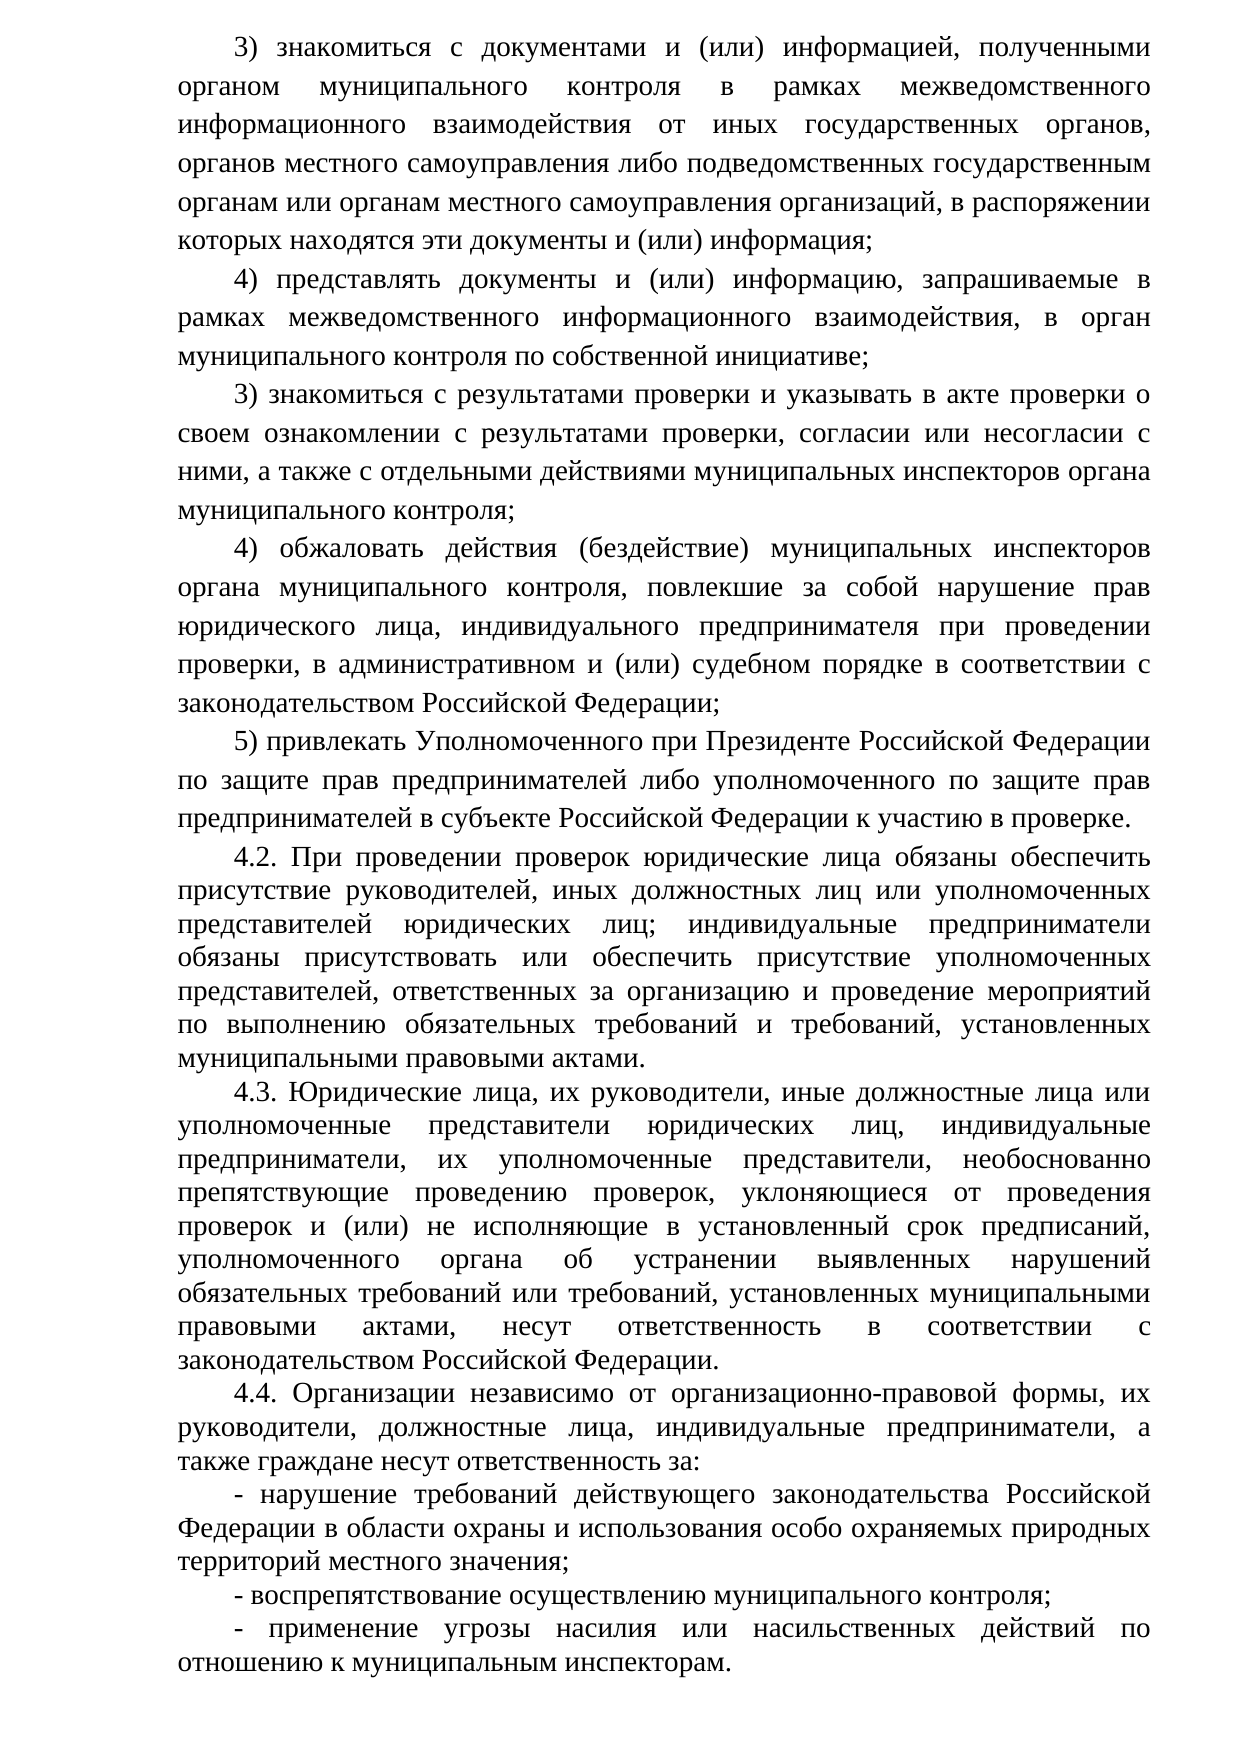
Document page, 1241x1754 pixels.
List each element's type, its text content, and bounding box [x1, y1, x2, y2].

text 3) знакомиться с результатами проверки и указывать в акте проверки о своем ознакомлении с результатами проверки, согласии или несогласии с ними, а также с отдельными действиями муниципальных инспекторов органа муниципального контроля; [177, 376, 1152, 526]
text 4.2. При проведении проверок юридические лица обязаны обеспечить присутствие руководителей, иных должностных лиц или уполномоченных представителей юридических лиц; индивидуальные предприниматели обязаны присутствовать или обеспечить присутствие уполномоченных представителей, ответственных за организацию и проведение мероприятий по выполнению обязательных требований и требований, установленных муниципальными правовыми актами. [177, 839, 1152, 1074]
text 4) обжаловать действия (бездействие) муниципальных инспекторов органа муниципального контроля, повлекшие за собой нарушение прав юридического лица, индивидуального предпринимателя при проведении проверки, в административном и (или) судебном порядке в соответствии с законодательством Российской Федерации; [177, 531, 1152, 718]
text 4) представлять документы и (или) информацию, запрашиваемые в рамках межведомственного информационного взаимодействия, в орган муниципального контроля по собственной инициативе; [177, 261, 1152, 371]
text 4.4. Организации независимо от организационно-правовой формы, их руководители, должностные лица, индивидуальные предприниматели, а также граждане несут ответственность за: [177, 1376, 1152, 1476]
text - нарушение требований действующего законодательства Российской Федерации в области охраны и использования особо охраняемых природных территорий местного значения; [177, 1476, 1152, 1577]
text - воспрепятствование осуществлению муниципального контроля; [177, 1577, 1152, 1610]
text 4.3. Юридические лица, их руководители, иные должностные лица или уполномоченные представители юридических лиц, индивидуальные предприниматели, их уполномоченные представители, необоснованно препятствующие проведению проверок, уклоняющиеся от проведения проверок и (или) не исполняющие в установленный срок предписаний, уполномоченного органа об устранении выявленных нарушений обязательных требований или требований, установленных муниципальными правовыми актами, несут ответственность в соответствии с законодательством Российской Федерации. [177, 1074, 1152, 1376]
text 5) привлекать Уполномоченного при Президенте Российской Федерации по защите прав предпринимателей либо уполномоченного по защите прав предпринимателей в субъекте Российской Федерации к участию в проверке. [177, 723, 1152, 834]
text 3) знакомиться с документами и (или) информацией, полученными органом муниципального контроля в рамках межведомственного информационного взаимодействия от иных государственных органов, органов местного самоуправления либо подведомственных государственным органам или органам местного самоуправления организаций, в распоряжении которых находятся эти документы и (или) информация; [177, 29, 1152, 256]
text - применение угрозы насилия или насильственных действий по отношению к муниципальным инспекторам. [177, 1610, 1152, 1677]
